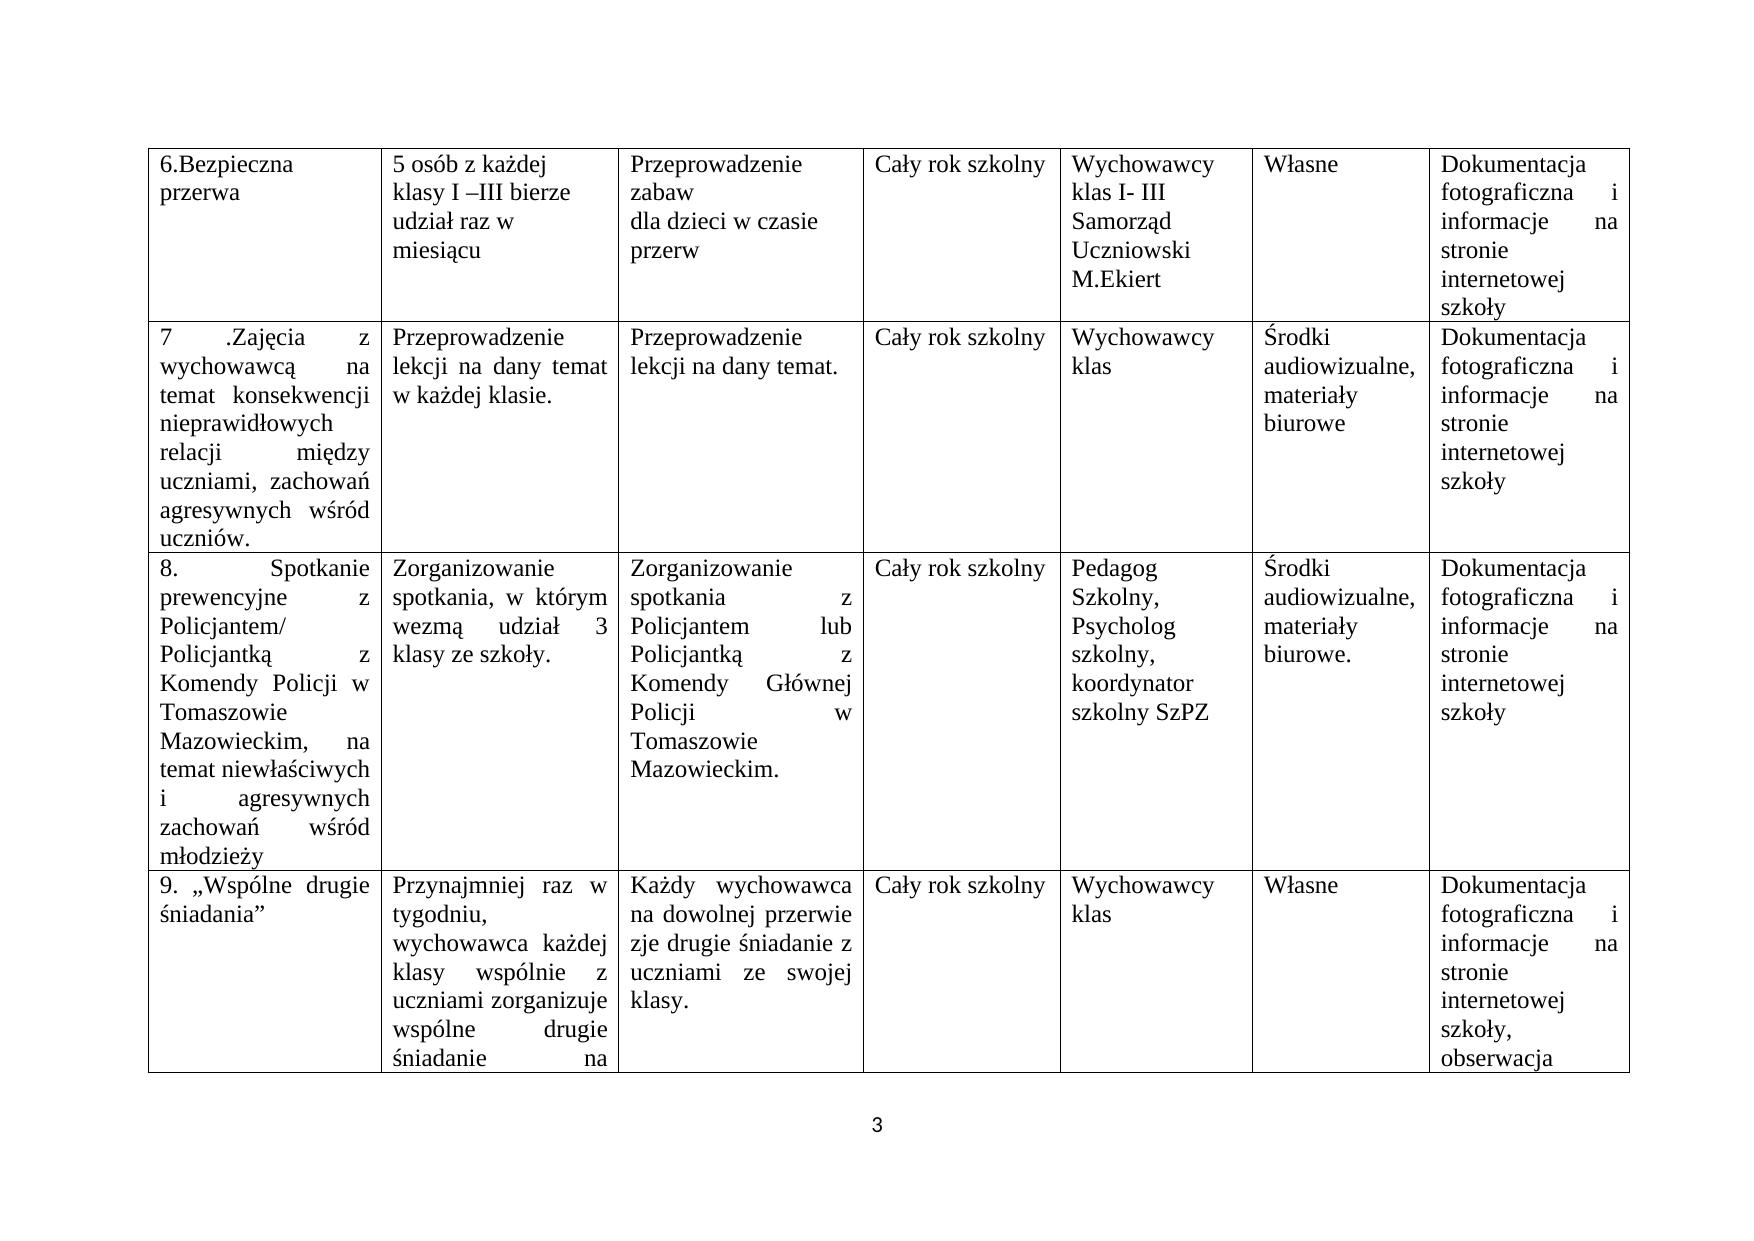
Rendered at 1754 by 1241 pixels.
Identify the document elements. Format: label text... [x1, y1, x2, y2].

table_cell Środki audiowizualne, materiały biurowe. [1253, 553, 1429, 869]
table_cell Wychowawcy klas [1061, 871, 1252, 1072]
table_cell Własne [1253, 149, 1429, 321]
table_cell Środki audiowizualne, materiały biurowe [1253, 322, 1429, 552]
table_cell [382, 871, 618, 1072]
table_cell 8. Spotkanie prewencyjne z Policjantem/ Policjantką z Komendy Policji w Tomaszowie Mazowieckim, na temat niewłaściwych i agresywnych zachowań wśród młodzieży [149, 553, 381, 869]
table_cell Przeprowadzenie lekcji na dany temat w każdej klasie. [382, 322, 618, 552]
table_cell 6.Bezpieczna przerwa [149, 149, 381, 321]
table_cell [149, 871, 381, 1072]
table_cell Cały rok szkolny [864, 322, 1060, 552]
table_cell Dokumentacja fotograficzna i informacje na stronie internetowej szkoły [1430, 322, 1629, 552]
table_cell Przeprowadzenie zabaw dla dzieci w czasie przerw [619, 149, 863, 321]
table_cell Wychowawcy klas I- III Samorząd Uczniowski M.Ekiert [1061, 149, 1252, 321]
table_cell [619, 871, 863, 1072]
table_cell Własne [1253, 871, 1429, 1072]
table_cell 7 .Zajęcia z wychowawcą na temat konsekwencji nieprawidłowych relacji między uczniami, zachowań agresywnych wśród uczniów. [149, 322, 381, 552]
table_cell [1430, 871, 1629, 1072]
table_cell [1430, 149, 1629, 321]
table_cell 5 osób z każdej klasy I –III bierze udział raz w miesiącu [382, 149, 618, 321]
table_cell Dokumentacja fotograficzna i informacje na stronie internetowej szkoły [1430, 553, 1629, 869]
table_cell Cały rok szkolny [864, 149, 1060, 321]
table_cell Pedagog Szkolny, Psycholog szkolny, koordynator szkolny SzPZ [1061, 553, 1252, 869]
table_cell Zorganizowanie spotkania z Policjantem lub Policjantką z Komendy Głównej Policji w Tomaszowie Mazowieckim. [619, 553, 863, 869]
table_cell Cały rok szkolny [864, 553, 1060, 869]
table_cell Cały rok szkolny [864, 871, 1060, 1072]
table_cell Zorganizowanie spotkania, w którym wezmą udział 3 klasy ze szkoły. [382, 553, 618, 869]
table_cell Przeprowadzenie lekcji na dany temat. [619, 322, 863, 552]
table_cell Wychowawcy klas [1061, 322, 1252, 552]
